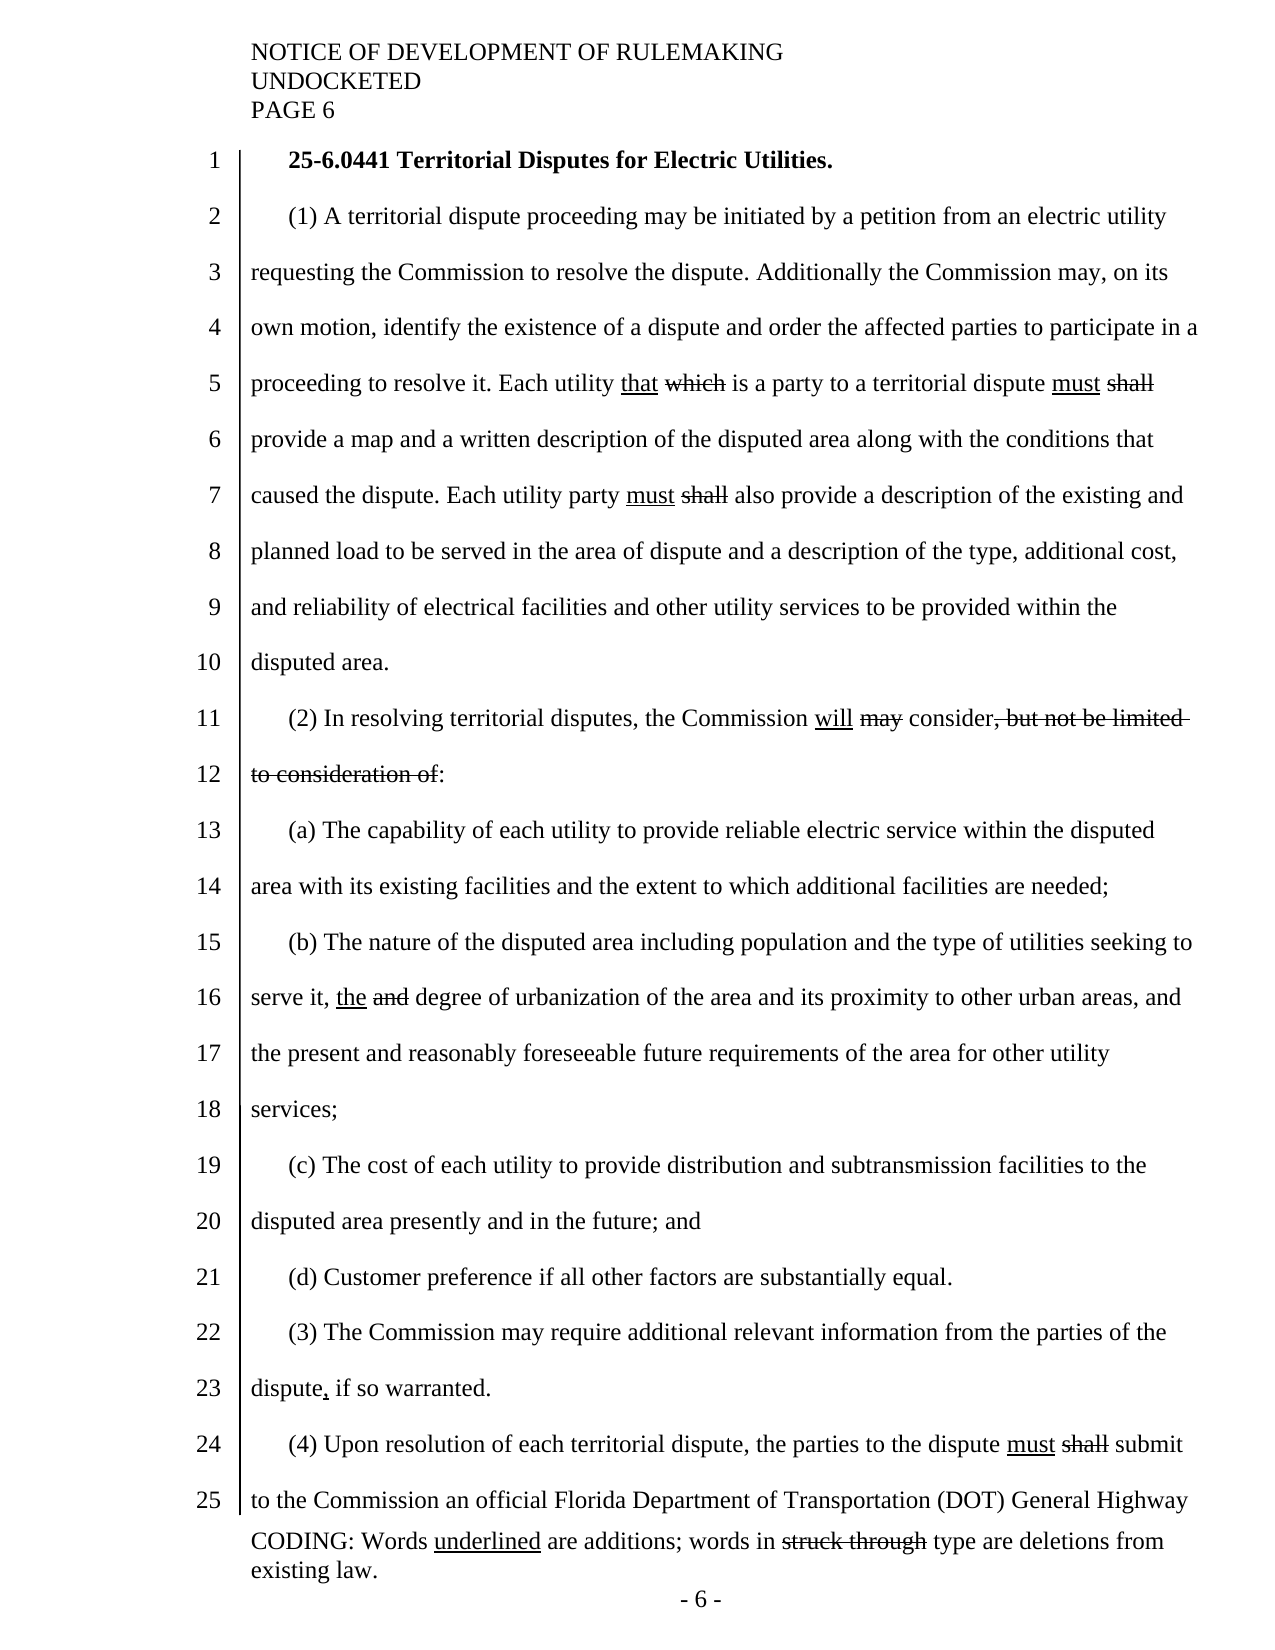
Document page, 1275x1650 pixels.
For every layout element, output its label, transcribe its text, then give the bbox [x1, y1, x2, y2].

text (3) The Commission may require additional relevant information from the parties of the dispute, if so warranted. [251, 1296, 1200, 1408]
text (1) A territorial dispute proceeding may be initiated by a petition from an electric utility requesting the Commission to resolve the dispute. Additionally the Commission may, on its own motion, identify the existence of a dispute and order the affected parties to participate in a proceeding to resolve it. Each utility that which is a party to a territorial dispute must shall provide a map and a written description of the disputed area along with the conditions that caused the dispute. Each utility party must shall also provide a description of the existing and planned load to be served in the area of dispute and a description of the type, additional cost, and reliability of electrical facilities and other utility services to be provided within the disputed area. [251, 179, 1200, 682]
text (a) The capability of each utility to provide reliable electric service within the disputed area with its existing facilities and the extent to which additional facilities are needed; [251, 794, 1200, 905]
text (b) The nature of the disputed area including population and the type of utilities seeking to serve it, the and degree of urbanization of the area and its proximity to other urban areas, and the present and reasonably foreseeable future requirements of the area for other utility services; [251, 905, 1200, 1129]
text (d) Customer preference if all other factors are substantially equal. [251, 1240, 1200, 1296]
text 25-6.0441 Territorial Disputes for Electric Utilities. [251, 124, 1200, 179]
text (c) The cost of each utility to provide distribution and subtransmission facilities to the disputed area presently and in the future; and [251, 1129, 1200, 1240]
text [251, 1408, 1200, 1519]
text (2) In resolving territorial disputes, the Commission will may consider, but not be limited to consideration of: [251, 682, 1200, 794]
